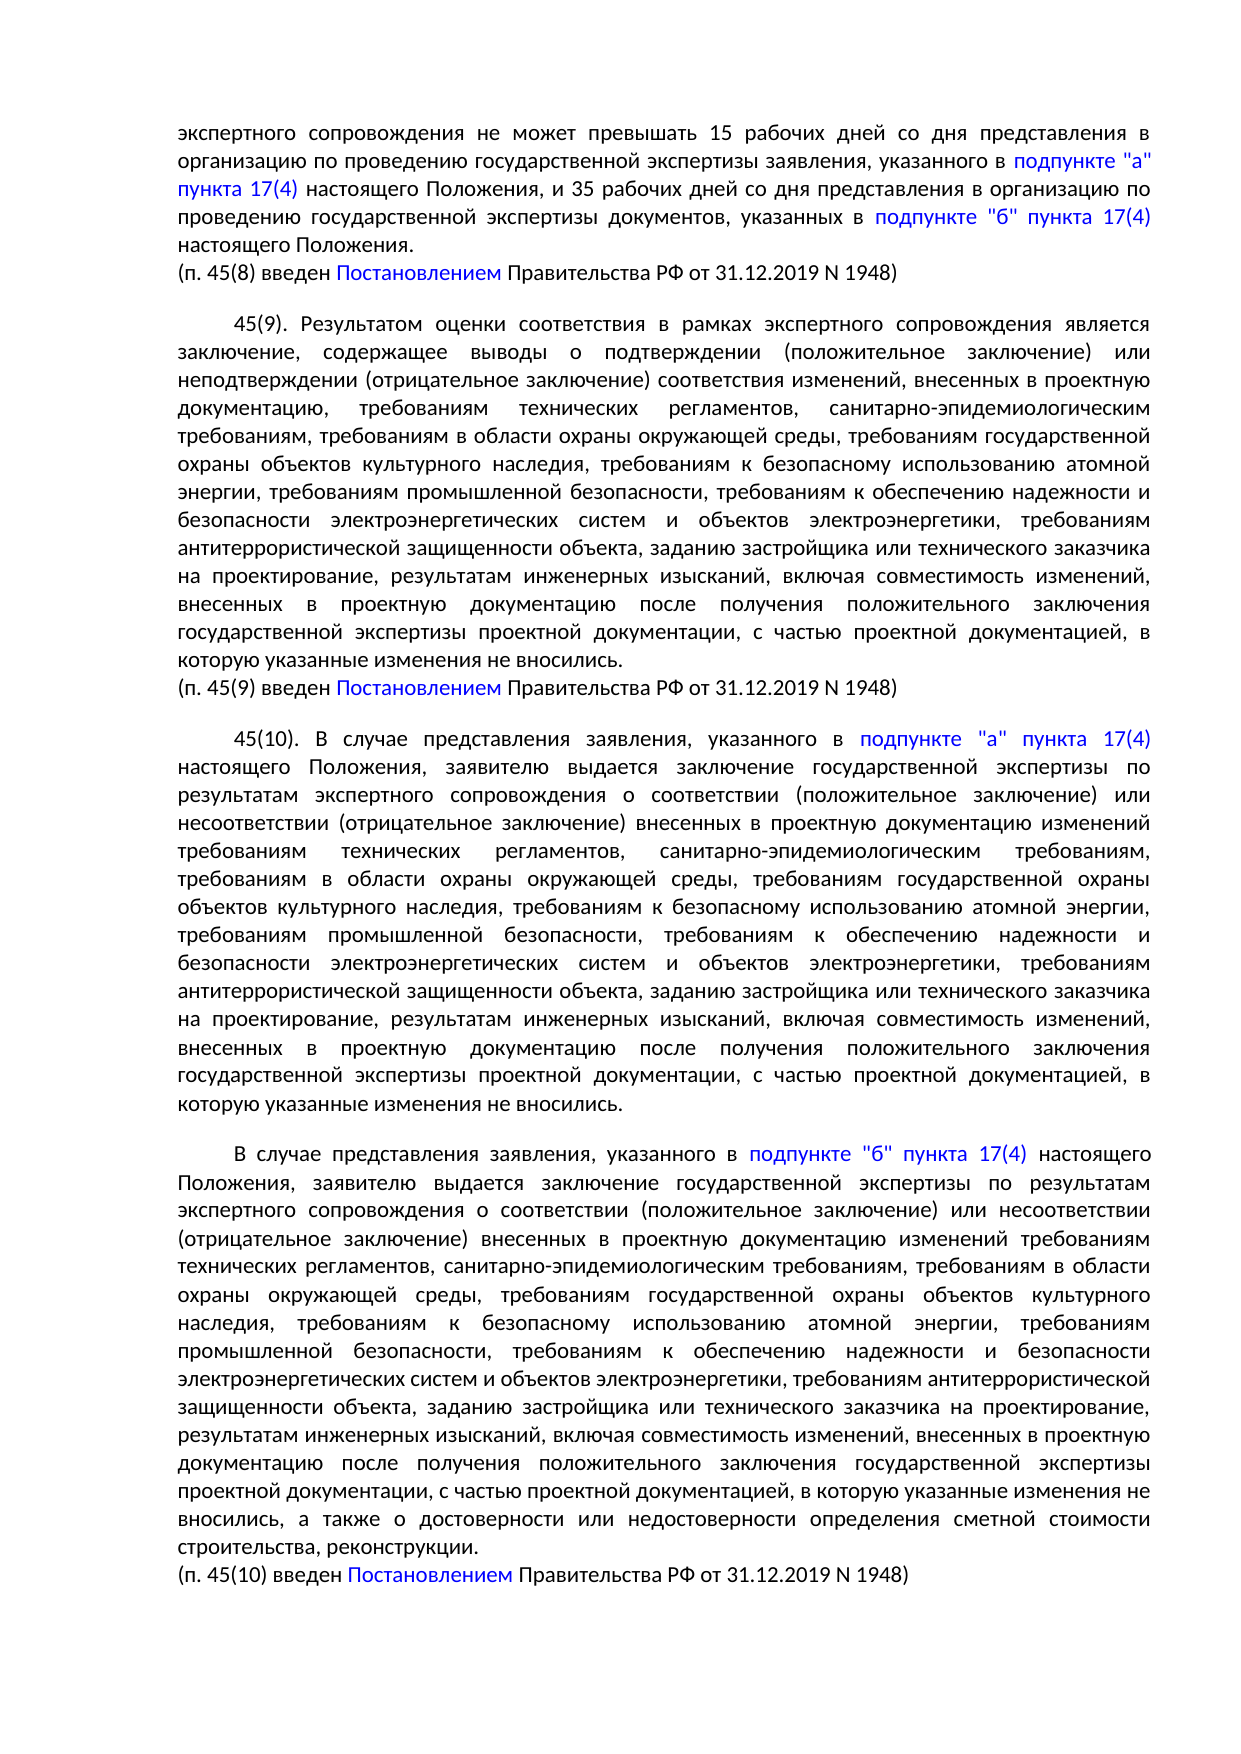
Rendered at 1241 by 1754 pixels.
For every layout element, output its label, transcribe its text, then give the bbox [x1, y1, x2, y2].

text (п. 45(8) введен Постановлением Правительства РФ от 31.12.2019 N 1948) [177, 258, 1152, 286]
text 45(9). Результатом оценки соответствия в рамках экспертного сопровождения является заключение, содержащее выводы о подтверждении (положительное заключение) или неподтверждении (отрицательное заключение) соответствия изменений, внесенных в проектную документацию, требованиям технических регламентов, санитарно-эпидемиологическим требованиям, требованиям в области охраны окружающей среды, требованиям государственной охраны объектов культурного наследия, требованиям к безопасному использованию атомной энергии, требованиям промышленной безопасности, требованиям к обеспечению надежности и безопасности электроэнергетических систем и объектов электроэнергетики, требованиям антитеррористической защищенности объекта, заданию застройщика или технического заказчика на проектирование, результатам инженерных изысканий, включая совместимость изменений, внесенных в проектную документацию после получения положительного заключения государственной экспертизы проектной документации, с частью проектной документацией, в которую указанные изменения не вносились. [177, 309, 1152, 673]
text (п. 45(10) введен Постановлением Правительства РФ от 31.12.2019 N 1948) [177, 1560, 1152, 1588]
text (п. 45(9) введен Постановлением Правительства РФ от 31.12.2019 N 1948) [177, 673, 1152, 701]
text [177, 118, 1152, 258]
text 45(10). В случае представления заявления, указанного в подпункте "а" пункта 17(4) настоящего Положения, заявителю выдается заключение государственной экспертизы по результатам экспертного сопровождения о соответствии (положительное заключение) или несоответствии (отрицательное заключение) внесенных в проектную документацию изменений требованиям технических регламентов, санитарно-эпидемиологическим требованиям, требованиям в области охраны окружающей среды, требованиям государственной охраны объектов культурного наследия, требованиям к безопасному использованию атомной энергии, требованиям промышленной безопасности, требованиям к обеспечению надежности и безопасности электроэнергетических систем и объектов электроэнергетики, требованиям антитеррористической защищенности объекта, заданию застройщика или технического заказчика на проектирование, результатам инженерных изысканий, включая совместимость изменений, внесенных в проектную документацию после получения положительного заключения государственной экспертизы проектной документации, с частью проектной документацией, в которую указанные изменения не вносились. [177, 724, 1152, 1117]
text В случае представления заявления, указанного в подпункте "б" пункта 17(4) настоящего Положения, заявителю выдается заключение государственной экспертизы по результатам экспертного сопровождения о соответствии (положительное заключение) или несоответствии (отрицательное заключение) внесенных в проектную документацию изменений требованиям технических регламентов, санитарно-эпидемиологическим требованиям, требованиям в области охраны окружающей среды, требованиям государственной охраны объектов культурного наследия, требованиям к безопасному использованию атомной энергии, требованиям промышленной безопасности, требованиям к обеспечению надежности и безопасности электроэнергетических систем и объектов электроэнергетики, требованиям антитеррористической защищенности объекта, заданию застройщика или технического заказчика на проектирование, результатам инженерных изысканий, включая совместимость изменений, внесенных в проектную документацию после получения положительного заключения государственной экспертизы проектной документации, с частью проектной документацией, в которую указанные изменения не вносились, а также о достоверности или недостоверности определения сметной стоимости строительства, реконструкции. [177, 1139, 1152, 1560]
